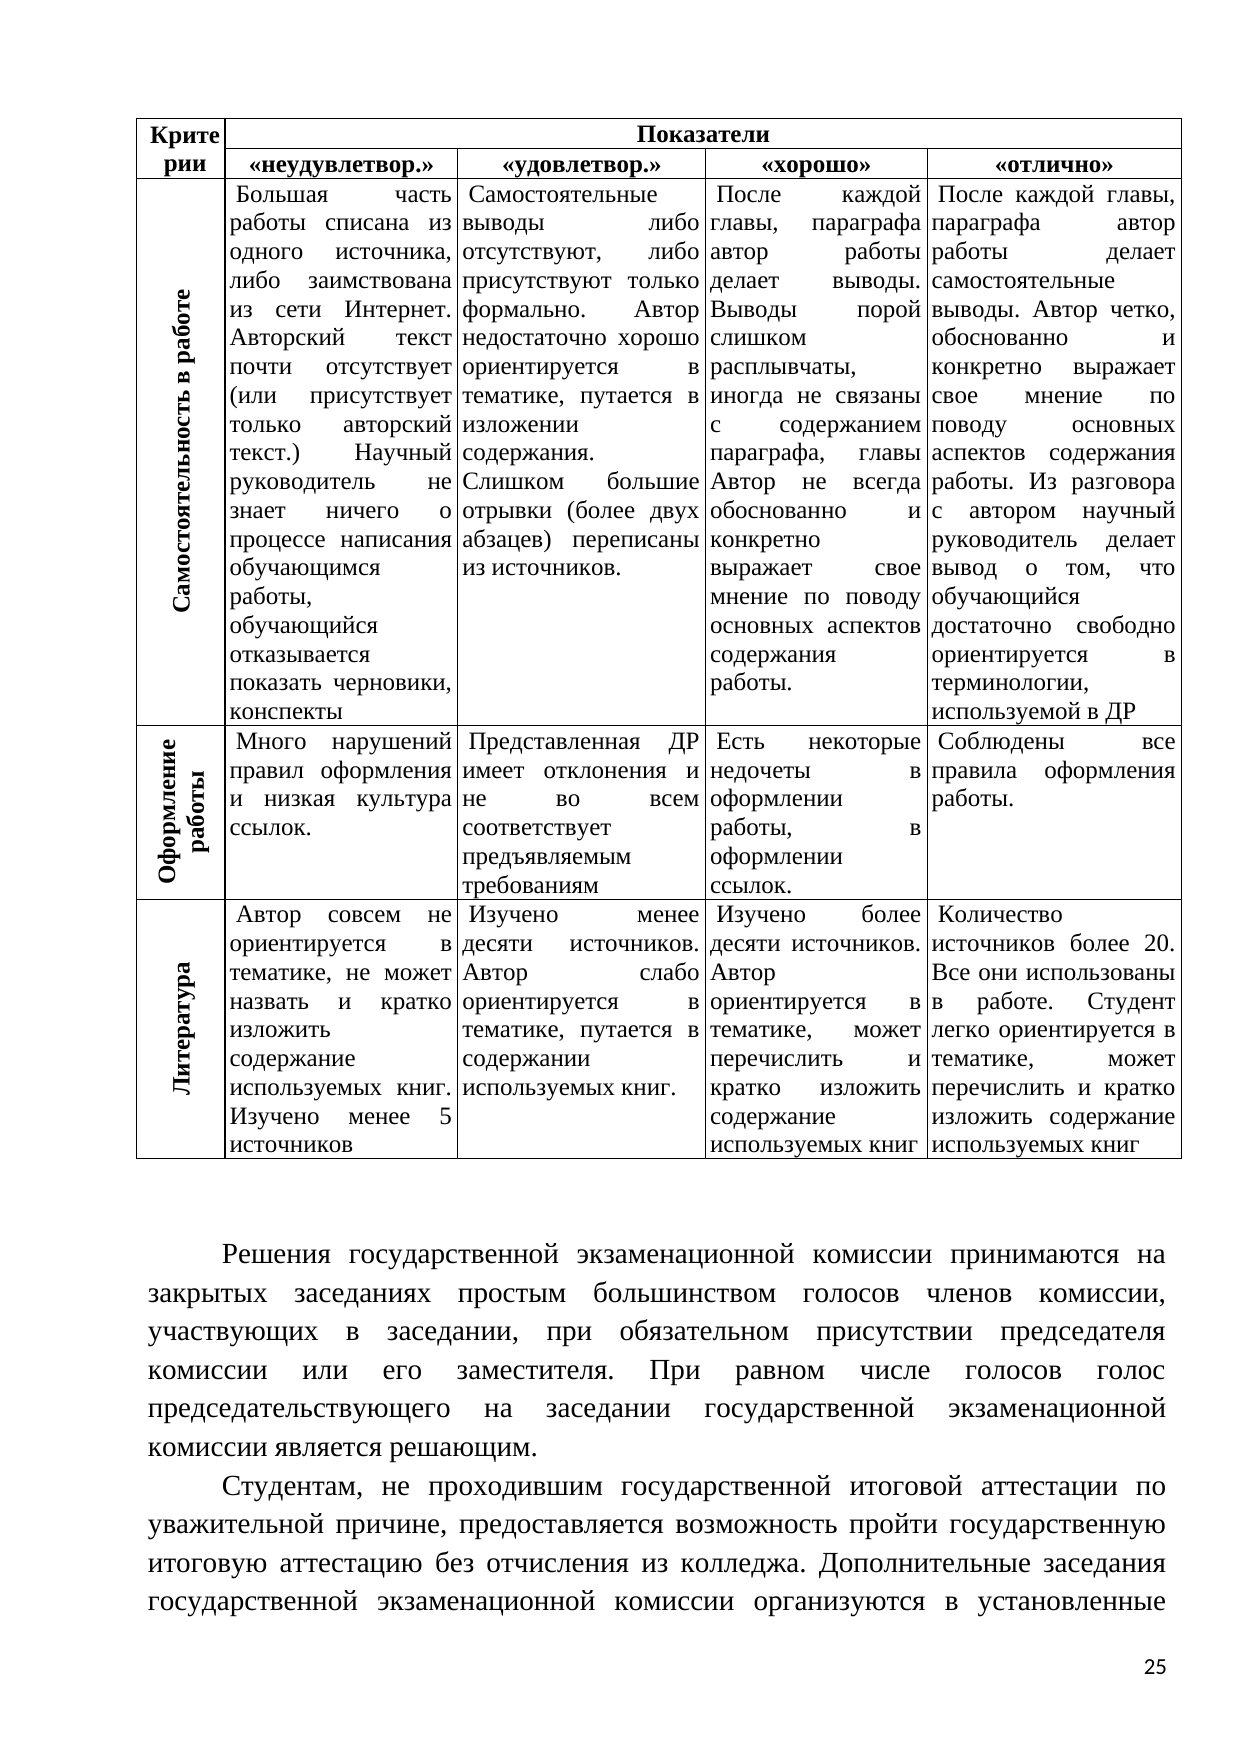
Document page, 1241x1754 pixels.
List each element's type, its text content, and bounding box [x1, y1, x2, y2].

table_cell «удовлетвор.» [458, 149, 705, 178]
table_cell Самостоятельные выводы либо отсутствуют, либо присутствуют только формально. Автор недостаточно хорошо ориентируется в тематике, путается в изложении содержания. Слишком большие отрывки (более двух абзацев) переписаны из источников. [458, 179, 705, 725]
table_cell Самостоятельность в работе [137, 179, 224, 725]
table_cell Изучено более десяти источников. Автор ориентируется в тематике, может перечислить и кратко изложить содержание используемых книг [706, 900, 927, 1158]
table_cell «неудувлетвор.» [226, 149, 457, 178]
table_cell «отлично» [928, 149, 1181, 178]
text Решения государственной экзаменационной комиссии принимаются на закрытых заседаниях простым большинством голосов членов комиссии, участвующих в заседании, при обязательном присутствии председателя комиссии или его заместителя. При равном числе голосов голос председательствующего на заседании государственной экзаменационной комиссии является решающим. [148, 1236, 1167, 1463]
table_cell Изучено менее десяти источников. Автор слабо ориентируется в тематике, путается в содержании используемых книг. [458, 900, 705, 1158]
table_cell Много нарушений правил оформления и низкая культура ссылок. [226, 726, 457, 898]
table_cell Большая часть работы списана из одного источника, либо заимствована из сети Интернет. Авторский текст почти отсутствует (или присутствует только авторский текст.) Научный руководитель не знает ничего о процессе написания обучающимся работы, обучающийся отказывается показать черновики, конспекты [226, 179, 457, 725]
table_cell Представленная ДР имеет отклонения и не во всем соответствует предъявляемым требованиям [458, 726, 705, 898]
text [148, 1468, 1167, 1617]
table_cell Оформление работы [137, 726, 224, 898]
table_cell После каждой главы, параграфа автор работы делает самостоятельные выводы. Автор четко, обоснованно и конкретно выражает свое мнение по поводу основных аспектов содержания работы. Из разговора с автором научный руководитель делает вывод о том, что обучающийся достаточно свободно ориентируется в терминологии, используемой в ДР [928, 179, 1181, 725]
table_cell Есть некоторые недочеты в оформлении работы, в оформлении ссылок. [706, 726, 927, 898]
table_cell «хорошо» [706, 149, 927, 178]
table_header Критерии [137, 119, 224, 178]
table_cell Соблюдены все правила оформления работы. [928, 726, 1181, 898]
table_cell Количество источников более 20. Все они использованы в работе. Студент легко ориентируется в тематике, может перечислить и кратко изложить содержание используемых книг [928, 900, 1181, 1158]
table_cell После каждой главы, параграфа автор работы делает выводы. Выводы порой слишком расплывчаты, иногда не связаны с содержанием параграфа, главы Автор не всегда обоснованно и конкретно выражает свое мнение по поводу основных аспектов содержания работы. [706, 179, 927, 725]
table_header Показатели [226, 119, 1181, 148]
table_cell Автор совсем не ориентируется в тематике, не может назвать и кратко изложить содержание используемых книг. Изучено менее 5 источников [226, 900, 457, 1158]
table_cell Литература [137, 900, 224, 1158]
